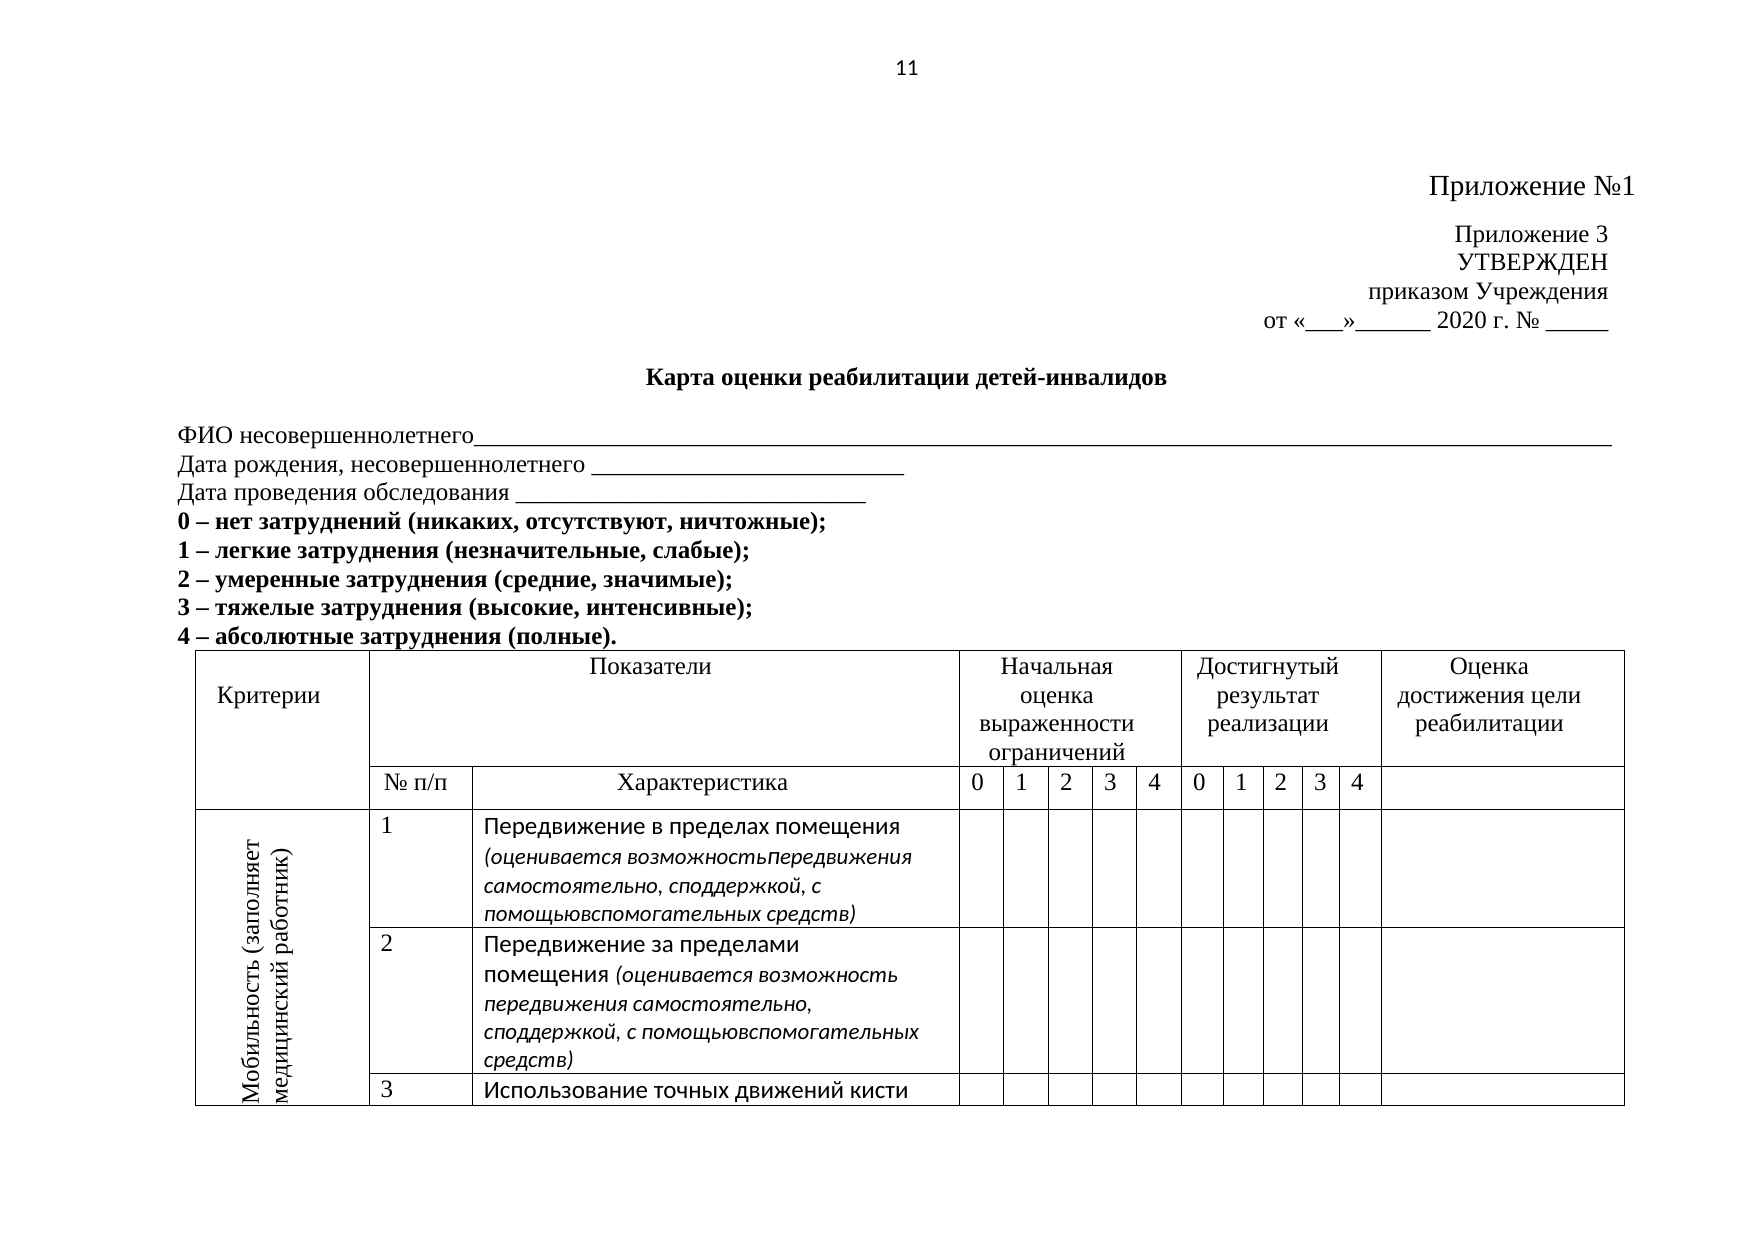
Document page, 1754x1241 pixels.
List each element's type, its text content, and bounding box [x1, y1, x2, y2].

table_cell [1093, 810, 1136, 927]
table_cell [1004, 810, 1048, 927]
table_cell [1264, 810, 1302, 927]
table_cell [1093, 1074, 1136, 1104]
table_cell 0 [1182, 767, 1223, 809]
text УТВЕРЖДЕН [177, 247, 1608, 276]
table_cell [1303, 928, 1339, 1073]
table_cell [1264, 1074, 1302, 1104]
table_cell [1224, 928, 1263, 1073]
text Приложение 3 [177, 219, 1608, 247]
text от «___»______ 2020 г. № _____ [177, 305, 1608, 334]
table_cell 4 [1340, 767, 1381, 809]
table_cell 1 [370, 810, 472, 927]
table_cell 3 [1093, 767, 1136, 809]
table_cell [1182, 810, 1223, 927]
table_cell 2 [1264, 767, 1302, 809]
text 3 – тяжелые затруднения (высокие, интенсивные); [177, 592, 1636, 621]
table_cell Передвижение за пределами помещения (оценивается возможность передвижения самостоятельно, споддержкой, с помощьювспомогательных средств) [473, 928, 959, 1073]
table_cell 0 [960, 767, 1003, 809]
table_cell [1382, 928, 1624, 1073]
table_cell [1004, 928, 1048, 1073]
text Дата проведения обследования ____________________________ [177, 477, 1636, 506]
table_cell [1137, 810, 1181, 927]
table_cell [1137, 928, 1181, 1073]
table_cell [1049, 928, 1092, 1073]
table_header Оценка достижения цели реабилитации [1382, 651, 1624, 766]
table_cell [1224, 810, 1263, 927]
table_cell 4 [1137, 767, 1181, 809]
text ФИО несовершеннолетнего___________________________________________________________________________________________ [177, 420, 1636, 449]
table_cell [1049, 1074, 1092, 1104]
table_cell 2 [370, 928, 472, 1073]
table_cell 3 [1303, 767, 1339, 809]
text Карта оценки реабилитации детей-инвалидов [177, 362, 1636, 391]
table_header Достигнутый результат реализации [1182, 651, 1381, 766]
table_cell [1182, 928, 1223, 1073]
table_cell [1303, 810, 1339, 927]
table_cell [1137, 1074, 1181, 1104]
table_cell [1224, 1074, 1263, 1104]
table_header Показатели [370, 651, 959, 766]
text 1 – легкие затруднения (незначительные, слабые); [177, 535, 1636, 564]
table_cell [1340, 928, 1381, 1073]
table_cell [473, 1074, 959, 1104]
text 2 – умеренные затруднения (средние, значимые); [177, 564, 1636, 592]
table_cell [1303, 1074, 1339, 1104]
table_cell 1 [1224, 767, 1263, 809]
table_cell [960, 1074, 1003, 1104]
text Дата рождения, несовершеннолетнего _________________________ [177, 449, 1636, 477]
table_cell [1382, 810, 1624, 927]
table_cell [1004, 1074, 1048, 1104]
text 0 – нет затруднений (никаких, отсутствуют, ничтожные); [177, 506, 1636, 535]
table_cell [1382, 1074, 1624, 1104]
table_cell 1 [1004, 767, 1048, 809]
table_cell [1340, 810, 1381, 927]
table_cell № п/п [370, 767, 472, 809]
table_cell [1093, 928, 1136, 1073]
table_cell [960, 928, 1003, 1073]
table_cell [1340, 1074, 1381, 1104]
table_cell [1182, 1074, 1223, 1104]
table_cell Передвижение в пределах помещения (оценивается возможностьпередвижения самостоятельно, споддержкой, с помощьювспомогательных средств) [473, 810, 959, 927]
table_header Критерии [196, 651, 369, 809]
table_header Начальная оценка выраженности ограничений [960, 651, 1181, 766]
table_cell 3 [370, 1074, 472, 1104]
table_cell Мобильность (заполняет медицинский работник) [196, 810, 369, 1104]
text приказом Учреждения [177, 276, 1608, 305]
table_cell 2 [1049, 767, 1092, 809]
text 4 – абсолютные затруднения (полные). [177, 621, 1636, 650]
table_cell [1382, 767, 1624, 809]
table_cell Характеристика [473, 767, 959, 809]
text Приложение №1 [177, 168, 1636, 202]
table_cell [1049, 810, 1092, 927]
table_cell [1264, 928, 1302, 1073]
table_cell [960, 810, 1003, 927]
